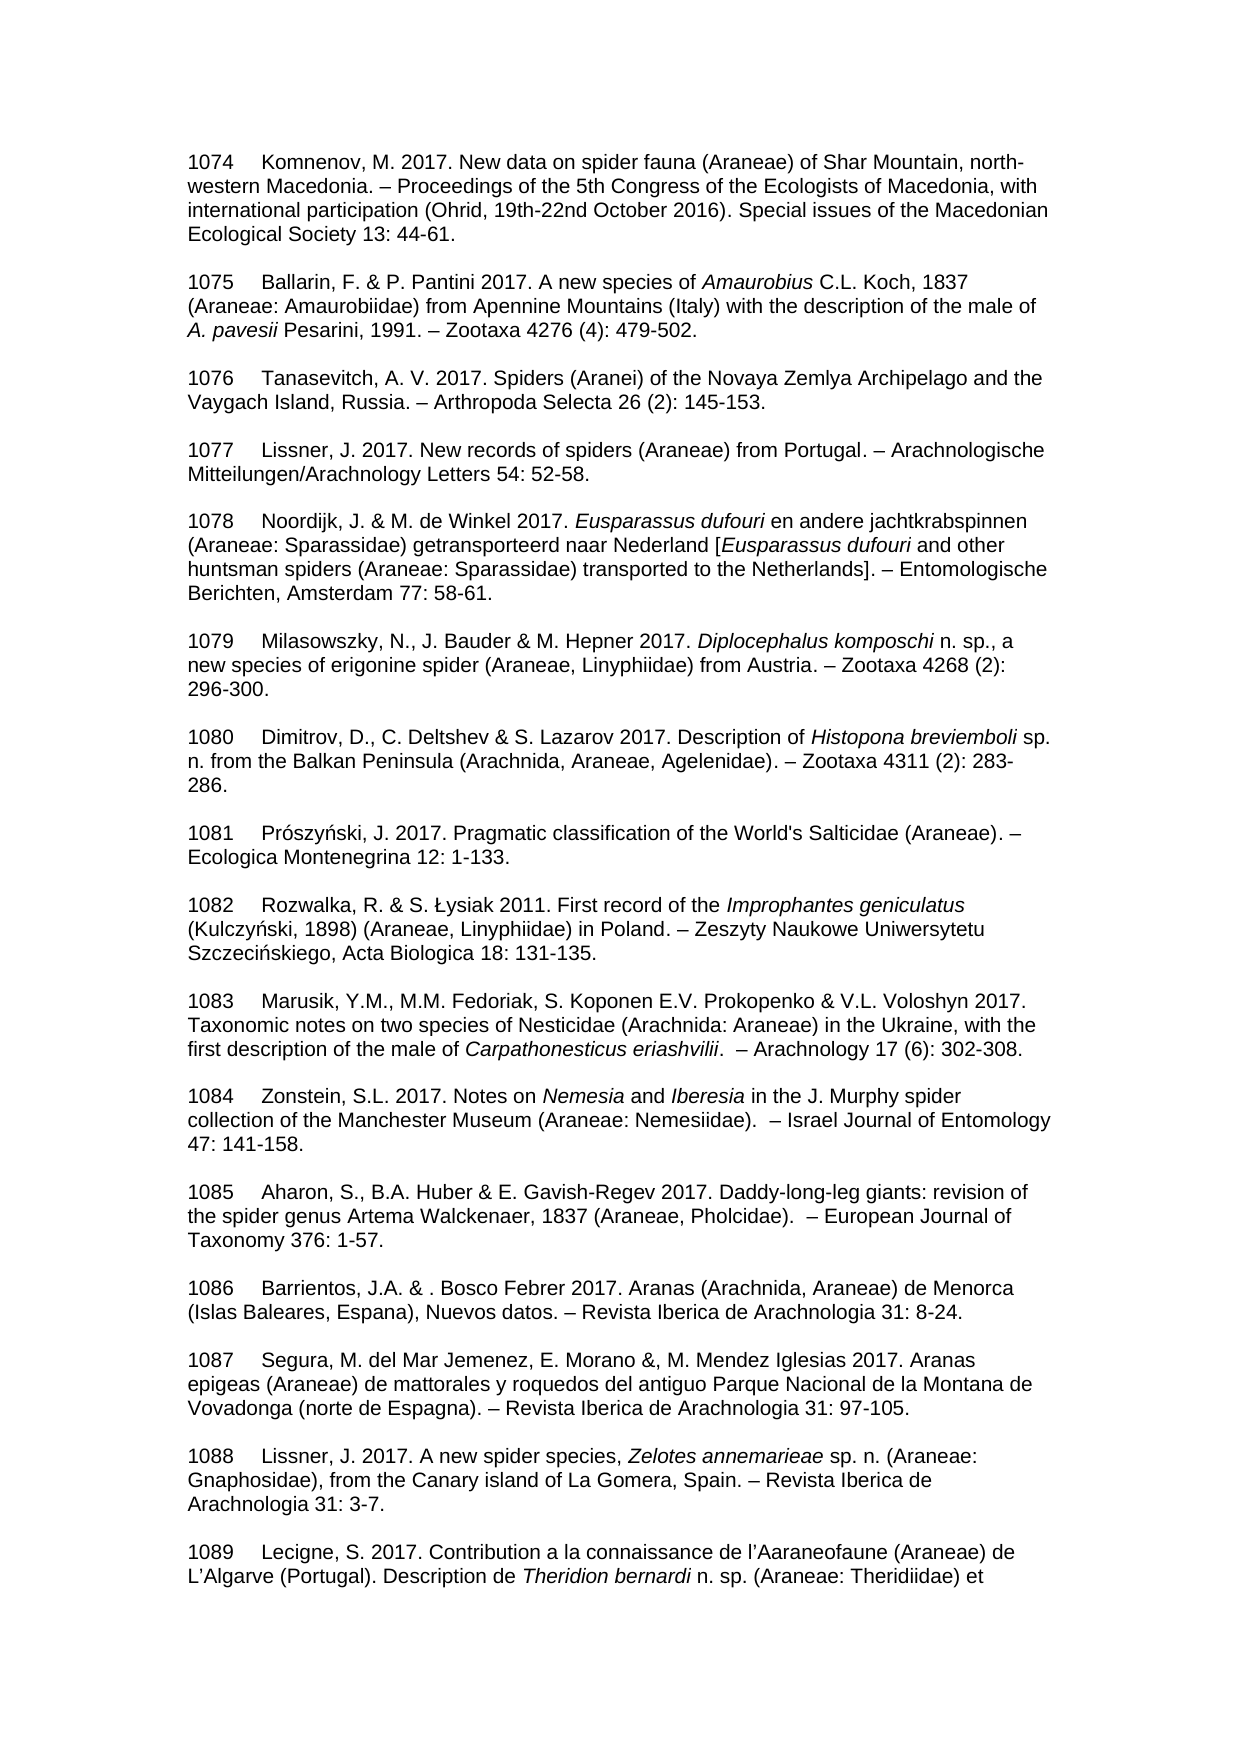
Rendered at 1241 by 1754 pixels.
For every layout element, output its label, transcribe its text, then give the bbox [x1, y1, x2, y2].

text 1083 Marusik, Y.M., M.M. Fedoriak, S. Koponen E.V. Prokopenko & V.L. Voloshyn 2017. Taxonomic notes on two species of Nesticidae (Arachnida: Araneae) in the Ukraine, with the first description of the male of Carpathonesticus eriashvilii. – Arachnology 17 (6): 302-308. [187, 988, 1053, 1060]
text 1079 Milasowszky, N., J. Bauder & M. Hepner 2017. Diplocephalus komposchi n. sp., a new species of erigonine spider (Araneae, Linyphiidae) from Austria. – Zootaxa 4268 (2): 296-300. [269, 629, 1053, 701]
text 1081 Prószyński, J. 2017. Pragmatic classification of the World's Salticidae (Araneae). – Ecologica Montenegrina 12: 1-133. [510, 821, 1053, 869]
text 1077 Lissner, J. 2017. New records of spiders (Araneae) from Portugal. – Arachnologische Mitteilungen/Arachnology Letters 54: 52-58. [187, 437, 1053, 485]
text 1084 Zonstein, S.L. 2017. Notes on Nemesia and Iberesia in the J. Murphy spider collection of the Manchester Museum (Araneae: Nemesiidae). – Israel Journal of Entomology 47: 141-158. [304, 1084, 1053, 1156]
text 1085 Aharon, S., B.A. Huber & E. Gavish-Regev 2017. Daddy-long-leg giants: revision of the spider genus Artema Walckenaer, 1837 (Araneae, Pholcidae). – European Journal of Taxonomy 376: 1-57. [384, 1180, 1053, 1252]
text 1074 Komnenov, M. 2017. New data on spider fauna (Araneae) of Shar Mountain, north-western Macedonia. – Proceedings of the 5th Congress of the Ecologists of Macedonia, with international participation (Ohrid, 19th-22nd October 2016). Special issues of the Macedonian Ecological Society 13: 44-61. [456, 150, 1053, 246]
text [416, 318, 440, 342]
text 1075 Ballarin, F. & P. Pantini 2017. A new species of Amaurobius C.L. Koch, 1837 (Araneae: Amaurobiidae) from Apennine Mountains (Italy) with the description of the male of A. pavesii Pesarini, 1991. – Zootaxa 4276 (4): 479-502. [698, 270, 1053, 342]
text 1082 Rozwalka, R. & S. Łysiak 2011. First record of the Improphantes geniculatus (Kulczyński, 1898) (Araneae, Linyphiidae) in Poland. – Zeszyty Naukowe Uniwersytetu Szczecińskiego, Acta Biologica 18: 131-135. [597, 893, 1053, 964]
text 1080 Dimitrov, D., C. Deltshev & S. Lazarov 2017. Description of Histopona breviemboli sp. n. from the Balkan Peninsula (Arachnida, Araneae, Agelenidae). – Zootaxa 4311 (2): 283-286. [228, 725, 1053, 797]
text 1088 Lissner, J. 2017. A new spider species, Zelotes annemarieae sp. n. (Araneae: Gnaphosidae), from the Canary island of La Gomera, Spain. – Revista Iberica de Arachnologia 31: 3-7. [385, 1444, 1053, 1516]
text 1078 Noordijk, J. & M. de Winkel 2017. Eusparassus dufouri en andere jachtkrabspinnen (Araneae: Sparassidae) getransporteerd naar Nederland [Eusparassus dufouri and other huntsman spiders (Araneae: Sparassidae) transported to the Netherlands]. – Entomologische Berichten, Amsterdam 77: 58-61. [493, 509, 1053, 605]
text 1076 Tanasevitch, A. V. 2017. Spiders (Aranei) of the Novaya Zemlya Archipelago and the Vaygach Island, Russia. – Arthropoda Selecta 26 (2): 145-153. [187, 366, 1053, 413]
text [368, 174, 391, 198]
